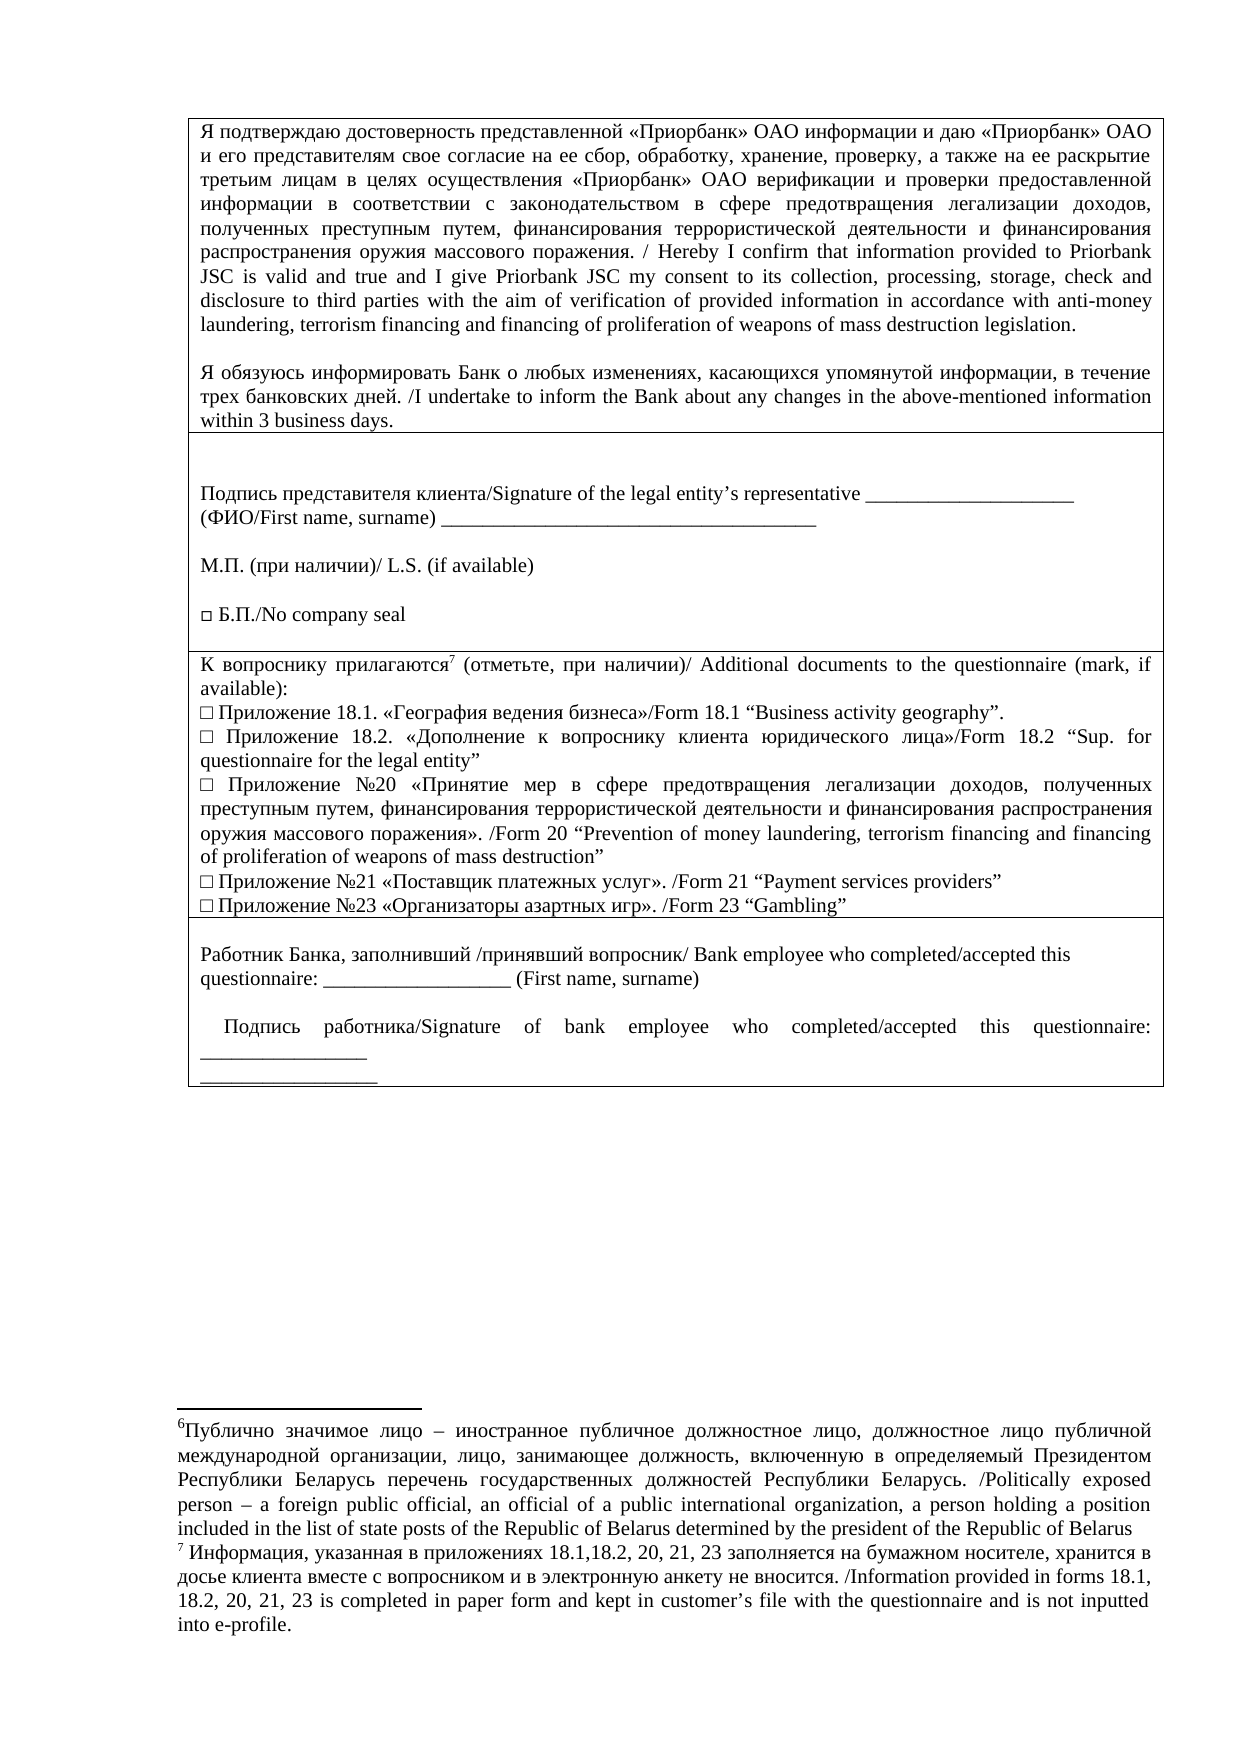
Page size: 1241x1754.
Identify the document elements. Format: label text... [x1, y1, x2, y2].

table_cell К вопроснику прилагаются (отметьте, при наличии)/ Additional documents to the questionnaire (mark, if available): □ Приложение 18.1. «География ведения бизнеса»/Form 18.1 “Business activity geography”. □ Приложение 18.2. «Дополнение к вопроснику клиента юридического лица»/Form 18.2 “Sup. for questionnaire for the legal entity” □ Приложение №20 «Принятие мер в сфере предотвращения легализации доходов, полученных преступным путем, финансирования террористической деятельности и финансирования распространения оружия массового поражения». /Form 20 “Prevention of money laundering, terrorism financing and financing of proliferation of weapons of mass destruction” □ Приложение №21 «Поставщик платежных услуг». /Form 21 “Payment services providers” □ Приложение №23 «Организаторы азартных игр». /Form 23 “Gambling” [189, 652, 1163, 917]
table_cell Я подтверждаю достоверность представленной «Приорбанк» ОАО информации и даю «Приорбанк» ОАО и его представителям свое согласие на ее сбор, обработку, хранение, проверку, а также на ее раскрытие третьим лицам в целях осуществления «Приорбанк» ОАО верификации и проверки предоставленной информации в соответствии с законодательством в сфере предотвращения легализации доходов, полученных преступным путем, финансирования террористической деятельности и финансирования распространения оружия массового поражения. / Hereby I confirm that information provided to Priorbank JSC is valid and true and I give Priorbank JSC my consent to its collection, processing, storage, check and disclosure to third parties with the aim of verification of provided information in accordance with anti-money laundering, terrorism financing and financing of proliferation of weapons of mass destruction legislation. Я обязуюсь информировать Банк о любых изменениях, касающихся упомянутой информации, в течение трех банковских дней. /I undertake to inform the Bank about any changes in the above-mentioned information within 3 business days. [189, 119, 1163, 432]
table_cell Работник Банка, заполнивший /принявший вопросник/ Bank employee who completed/accepted this questionnaire: __________________ (First name, surname) Подпись работника/Signature of bank employee who completed/accepted this questionnaire: ________________ _________________ [189, 918, 1163, 1086]
table_cell Подпись представителя клиента/Signature of the legal entity’s representative ____________________ (ФИО/First name, surname) ____________________________________ М.П. (при наличии)/ L.S. (if available) □ Б.П./No company seal [189, 433, 1163, 651]
